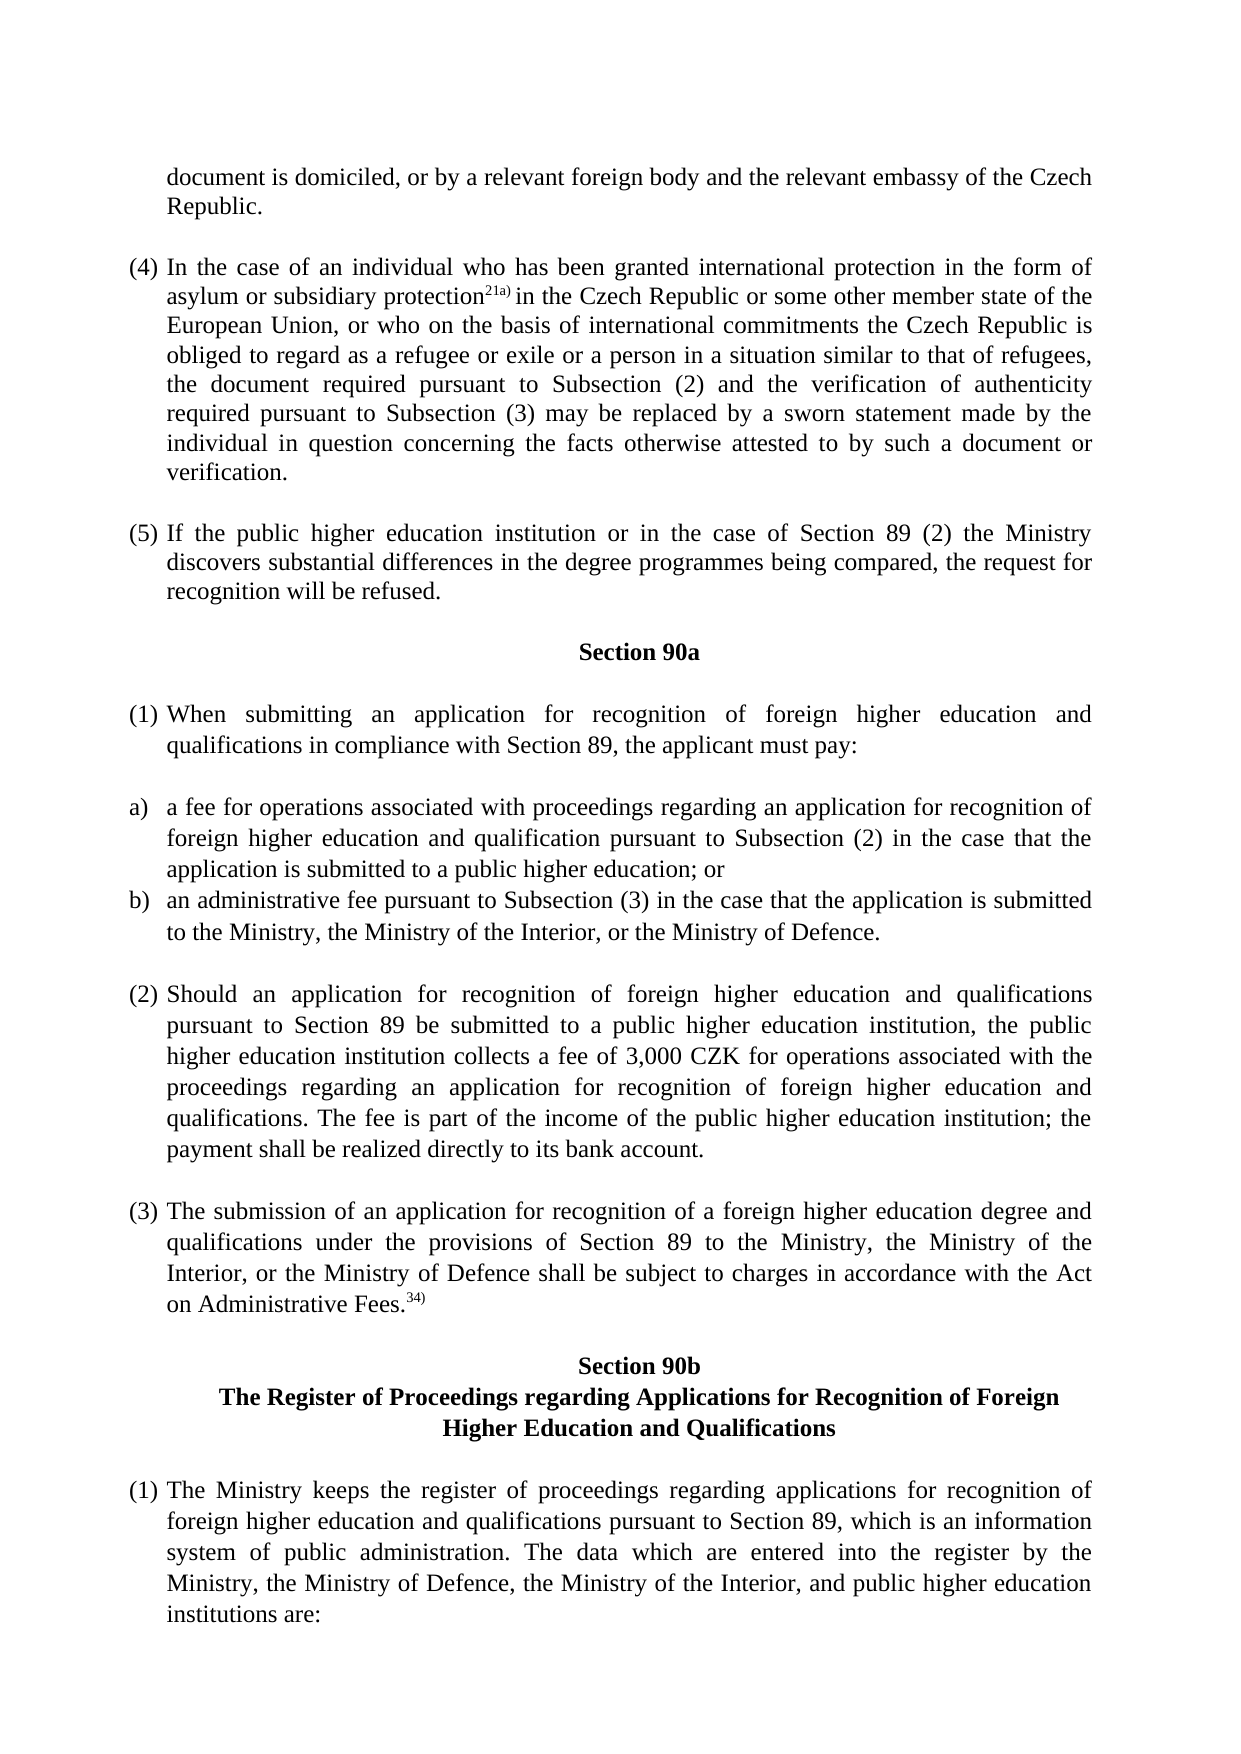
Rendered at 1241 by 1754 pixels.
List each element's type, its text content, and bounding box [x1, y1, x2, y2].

text Section 90a [185, 637, 1093, 666]
text The Register of Proceedings regarding Applications for Recognition of Foreign Higher Education and Qualifications [185, 1382, 1093, 1442]
list When submitting an application for recognition of foreign higher education and qualifications in compliance with Section 89, the applicant must pay: [129, 699, 1093, 759]
list In the case of an individual who has been granted international protection in the form of asylum or subsidiary protection21a) in the Czech Republic or some other member state of the European Union, or who on the basis of international commitments the Czech Republic is obliged to regard as a refugee or exile or a person in a situation similar to that of refugees, the document required pursuant to Subsection (2) and the verification of authenticity required pursuant to Subsection (3) may be replaced by a sworn statement made by the individual in question concerning the facts otherwise attested to by such a document or verification. [129, 252, 1093, 486]
list Should an application for recognition of foreign higher education and qualifications pursuant to Section 89 be submitted to a public higher education institution, the public higher education institution collects a fee of 3,000 CZK for operations associated with the proceedings regarding an application for recognition of foreign higher education and qualifications. The fee is part of the income of the public higher education institution; the payment shall be realized directly to its bank account. [129, 979, 1093, 1163]
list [129, 162, 1093, 220]
list The submission of an application for recognition of a foreign higher education degree and qualifications under the provisions of Section 89 to the Ministry, the Ministry of the Interior, or the Ministry of Defence shall be subject to charges in accordance with the Act on Administrative Fees.34) [129, 1196, 1093, 1318]
list If the public higher education institution or in the case of Section 89 (2) the Ministry discovers substantial differences in the degree programmes being compared, the request for recognition will be refused. [129, 518, 1093, 605]
list a fee for operations associated with proceedings regarding an application for recognition of foreign higher education and qualification pursuant to Subsection (2) in the case that the application is submitted to a public higher education; or [129, 792, 1093, 883]
list The Ministry keeps the register of proceedings regarding applications for recognition of foreign higher education and qualifications pursuant to Section 89, which is an information system of public administration. The data which are entered into the register by the Ministry, the Ministry of Defence, the Ministry of the Interior, and public higher education institutions are: [129, 1475, 1093, 1628]
list an administrative fee pursuant to Subsection (3) in the case that the application is submitted to the Ministry, the Ministry of the Interior, or the Ministry of Defence. [129, 886, 1093, 945]
text Section 90b [185, 1351, 1093, 1380]
